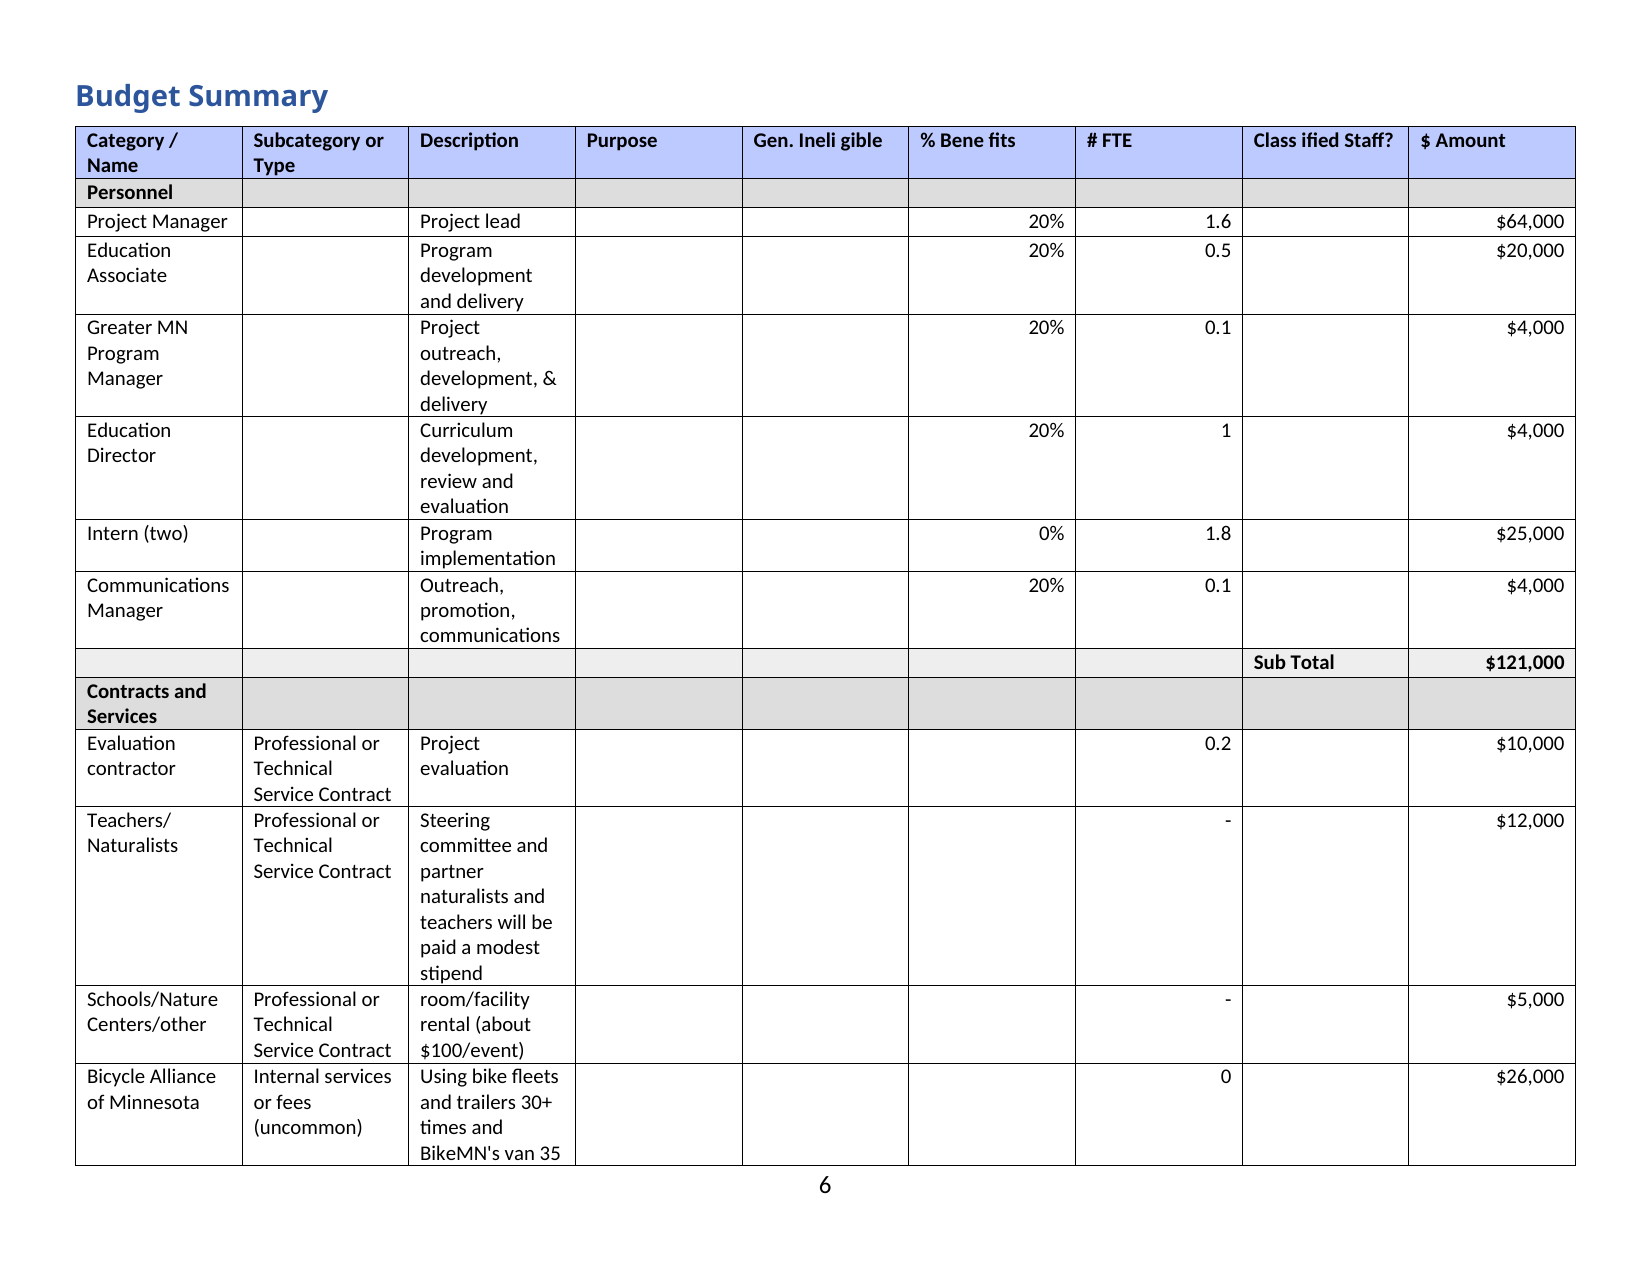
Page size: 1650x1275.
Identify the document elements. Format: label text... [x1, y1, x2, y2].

table_header % Bene fits [909, 127, 1075, 178]
table_cell [243, 179, 408, 207]
table_cell [243, 417, 408, 519]
table_cell 0% [909, 520, 1075, 571]
table_cell [576, 807, 742, 985]
table_cell $26,000 [1409, 1064, 1575, 1165]
table_cell [576, 986, 742, 1062]
table_cell Evaluation contractor [76, 730, 242, 806]
table_cell Professional or Technical Service Contract [243, 807, 408, 985]
table_cell Project lead [409, 208, 575, 236]
table_cell [743, 417, 908, 519]
table_cell 20% [909, 417, 1075, 519]
table_cell [743, 678, 908, 729]
table_cell $12,000 [1409, 807, 1575, 985]
table_cell $25,000 [1409, 520, 1575, 571]
table_cell [576, 1064, 742, 1165]
table_cell Education Director [76, 417, 242, 519]
table_header Class ified Staff? [1243, 127, 1408, 178]
table_cell room/facility rental (about $100/event) [409, 986, 575, 1062]
table_cell 0.5 [1076, 237, 1242, 313]
table_cell Greater MN Program Manager [76, 315, 242, 416]
table_cell [1243, 807, 1408, 985]
table_cell Program implementation [409, 520, 575, 571]
table_cell Professional or Technical Service Contract [243, 986, 408, 1062]
table_header Category / Name [76, 127, 242, 178]
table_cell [409, 1064, 575, 1165]
table_cell [909, 678, 1075, 729]
table_cell [76, 649, 242, 677]
table_cell Education Associate [76, 237, 242, 313]
table_cell [576, 520, 742, 571]
table_cell [576, 237, 742, 313]
table_cell Program development and delivery [409, 237, 575, 313]
table_cell [909, 649, 1075, 677]
table_cell $4,000 [1409, 572, 1575, 648]
table_header Gen. Ineli gible [743, 127, 908, 178]
table_cell [743, 572, 908, 648]
table_cell $20,000 [1409, 237, 1575, 313]
table_cell [243, 237, 408, 313]
table_cell [743, 1064, 908, 1165]
table_cell $4,000 [1409, 417, 1575, 519]
table_cell Teachers/Naturalists [76, 807, 242, 985]
table_cell [1243, 572, 1408, 648]
table_cell 0.1 [1076, 572, 1242, 648]
table_cell [743, 807, 908, 985]
table_cell [909, 1064, 1075, 1165]
table_cell [1076, 649, 1242, 677]
table_cell 0 [1076, 1064, 1242, 1165]
table_cell [743, 649, 908, 677]
table_cell [1409, 179, 1575, 207]
table_cell Intern (two) [76, 520, 242, 571]
table_cell [1243, 730, 1408, 806]
table_cell Project evaluation [409, 730, 575, 806]
table_cell 1.8 [1076, 520, 1242, 571]
table_cell [743, 520, 908, 571]
table_cell $64,000 [1409, 208, 1575, 236]
subtitle Budget Summary [75, 75, 1575, 115]
table_cell [743, 208, 908, 236]
table_cell Communications Manager [76, 572, 242, 648]
table_cell Sub Total [1243, 649, 1408, 677]
table_cell [1243, 986, 1408, 1062]
table_cell [743, 315, 908, 416]
table_cell Personnel [76, 179, 242, 207]
table_cell [1243, 179, 1408, 207]
table_cell [243, 649, 408, 677]
table_cell [1243, 1064, 1408, 1165]
table_cell 20% [909, 208, 1075, 236]
table_cell [576, 315, 742, 416]
table_cell [909, 807, 1075, 985]
table_cell Project Manager [76, 208, 242, 236]
table_header Subcategory or Type [243, 127, 408, 178]
table_cell 0.1 [1076, 315, 1242, 416]
table_cell [409, 649, 575, 677]
table_header Description [409, 127, 575, 178]
table_cell [243, 678, 408, 729]
table_cell $121,000 [1409, 649, 1575, 677]
table_cell [409, 179, 575, 207]
table_cell [243, 572, 408, 648]
table_cell [576, 572, 742, 648]
table_cell [1243, 315, 1408, 416]
table_cell - [1076, 986, 1242, 1062]
table_cell 20% [909, 572, 1075, 648]
table_cell Contracts and Services [76, 678, 242, 729]
table_cell [909, 730, 1075, 806]
table_cell [576, 678, 742, 729]
table_cell Outreach, promotion, communications [409, 572, 575, 648]
table_cell [1076, 678, 1242, 729]
table_cell 0.2 [1076, 730, 1242, 806]
table_cell [576, 208, 742, 236]
table_cell [743, 730, 908, 806]
table_cell [1243, 678, 1408, 729]
table_cell [576, 730, 742, 806]
table_header $ Amount [1409, 127, 1575, 178]
table_cell [909, 179, 1075, 207]
table_cell [243, 208, 408, 236]
table_cell 1 [1076, 417, 1242, 519]
table_cell 1.6 [1076, 208, 1242, 236]
table_cell $4,000 [1409, 315, 1575, 416]
table_cell [1243, 237, 1408, 313]
table_cell [909, 986, 1075, 1062]
table_cell [576, 417, 742, 519]
table_cell [743, 179, 908, 207]
table_cell Professional or Technical Service Contract [243, 730, 408, 806]
table_cell - [1076, 807, 1242, 985]
table_cell [1243, 520, 1408, 571]
table_cell [743, 237, 908, 313]
table_cell $10,000 [1409, 730, 1575, 806]
table_cell $5,000 [1409, 986, 1575, 1062]
table_cell Steering committee and partner naturalists and teachers will be paid a modest stipend [409, 807, 575, 985]
table_cell 20% [909, 237, 1075, 313]
table_cell [1243, 208, 1408, 236]
table_cell [576, 179, 742, 207]
table_cell Curriculum development, review and evaluation [409, 417, 575, 519]
table_cell 20% [909, 315, 1075, 416]
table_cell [76, 1064, 242, 1165]
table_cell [243, 1064, 408, 1165]
table_cell [243, 315, 408, 416]
table_header Purpose [576, 127, 742, 178]
table_cell [243, 520, 408, 571]
table_cell [743, 986, 908, 1062]
table_header # FTE [1076, 127, 1242, 178]
table_cell Project outreach, development, & delivery [409, 315, 575, 416]
table_cell Schools/Nature Centers/other [76, 986, 242, 1062]
table_cell [409, 678, 575, 729]
table_cell [1076, 179, 1242, 207]
table_cell [1409, 678, 1575, 729]
table_cell [576, 649, 742, 677]
table_cell [1243, 417, 1408, 519]
